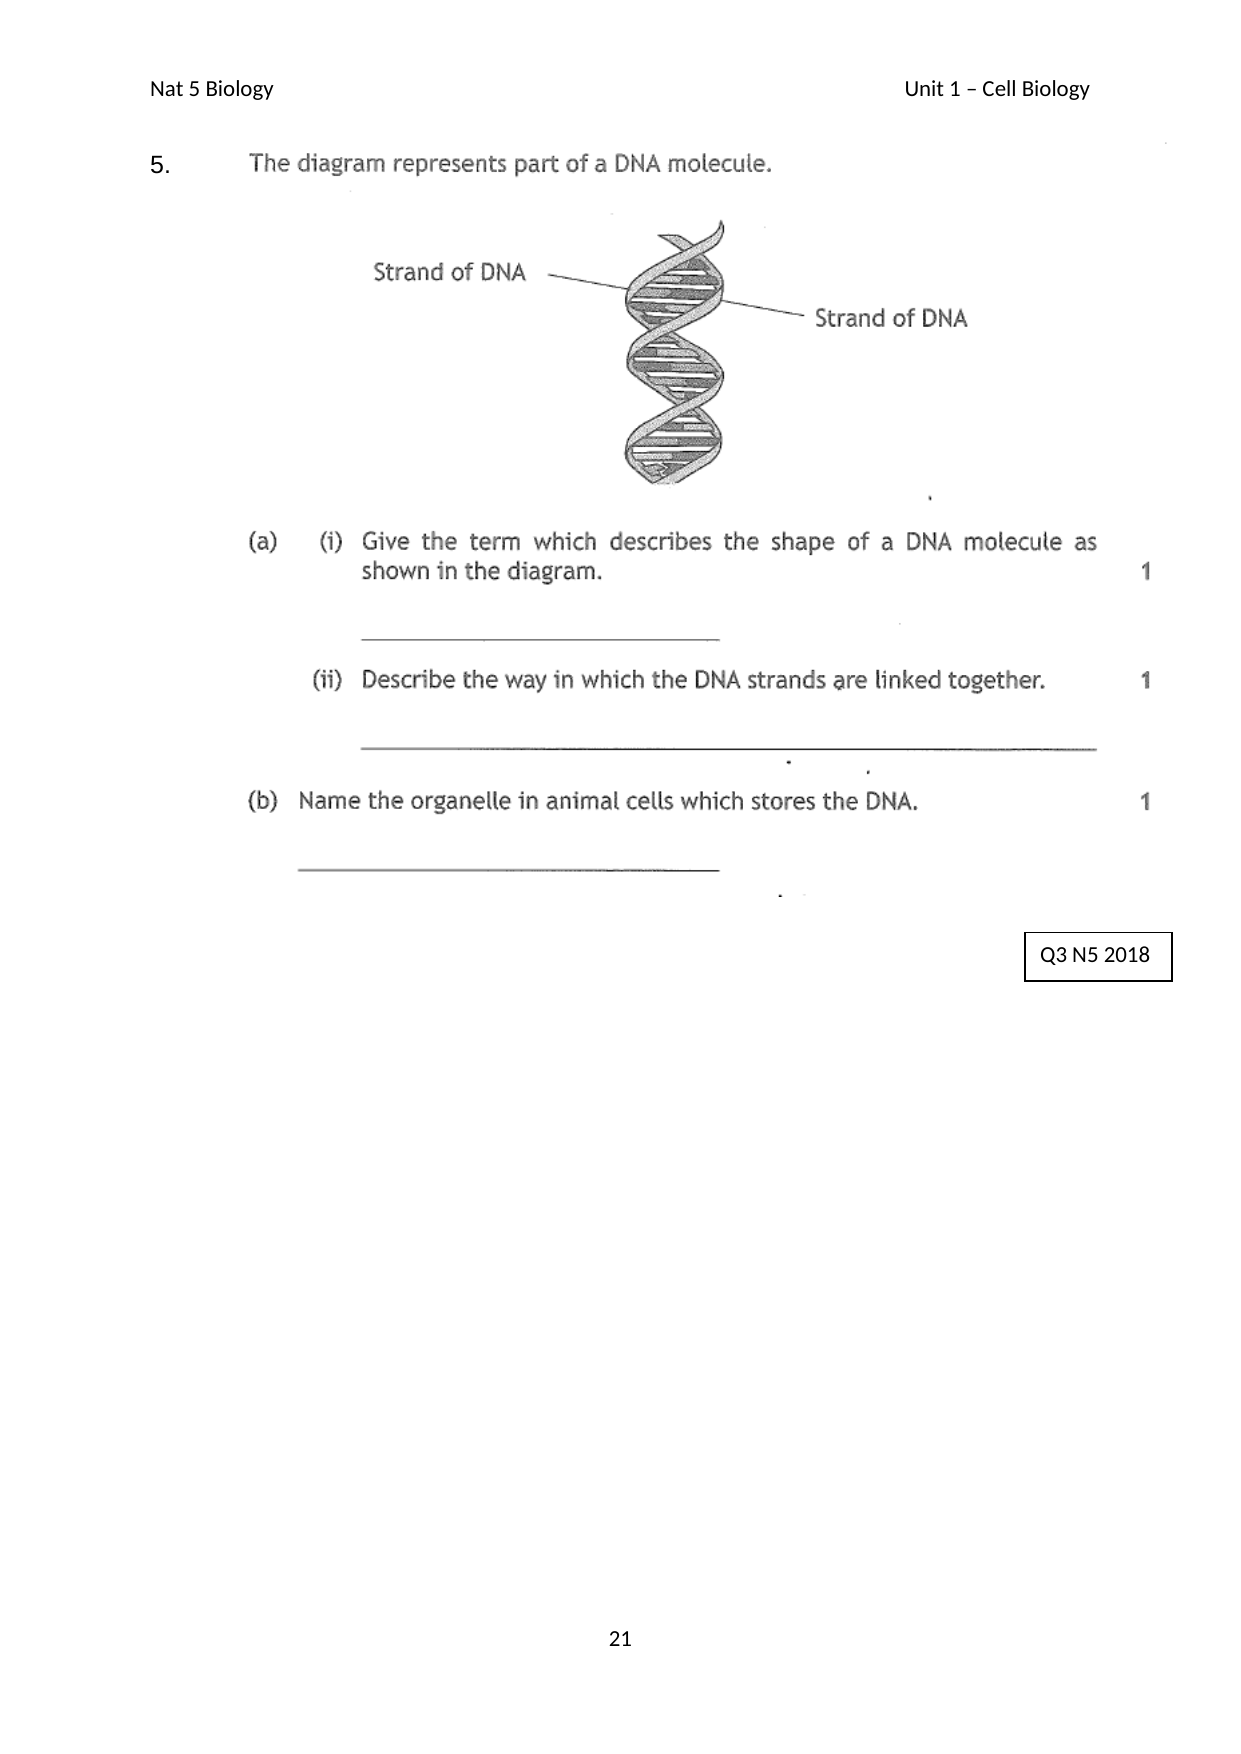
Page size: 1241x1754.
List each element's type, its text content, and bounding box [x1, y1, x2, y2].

picture [236, 140, 1175, 897]
text 5. [150, 150, 236, 179]
